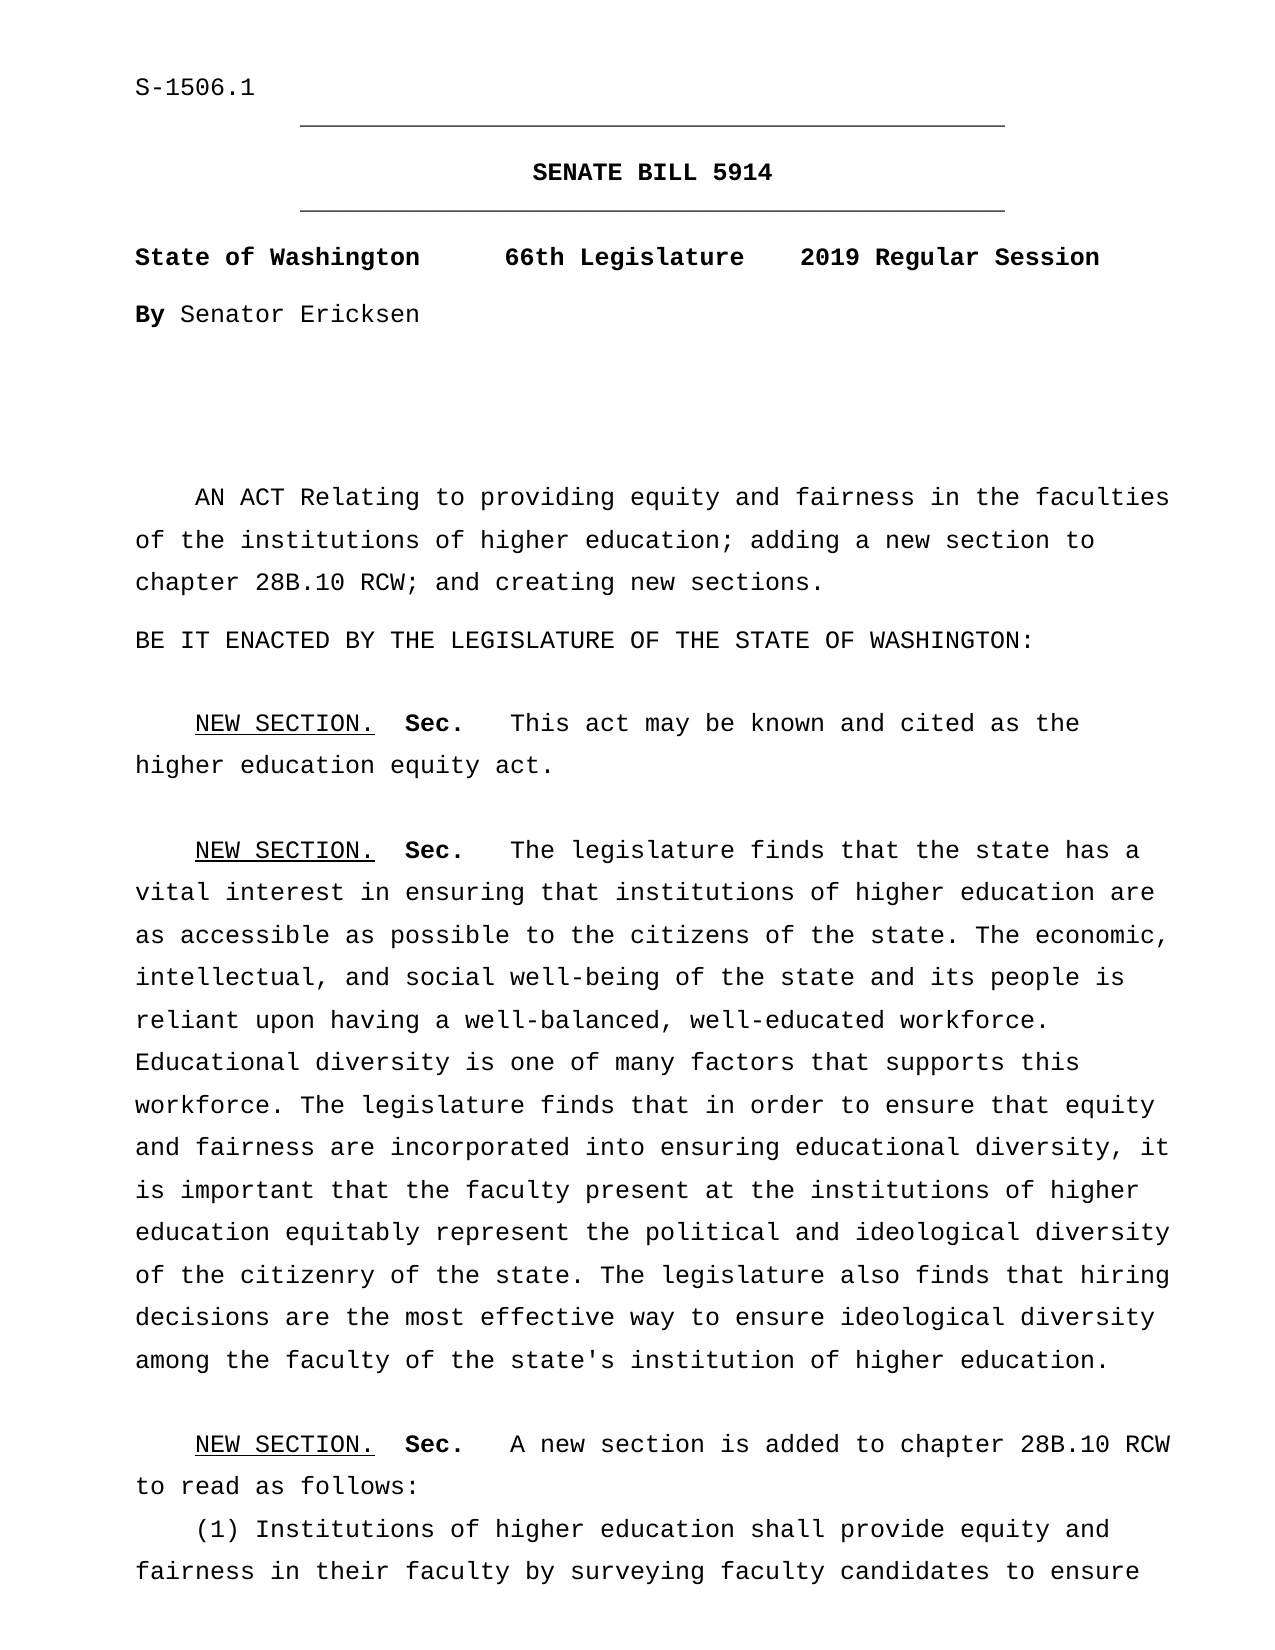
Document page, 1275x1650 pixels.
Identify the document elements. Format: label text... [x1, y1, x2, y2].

text _______________________________________________ [135, 103, 1170, 132]
text AN ACT Relating to providing equity and fairness in the faculties of the institutions of higher education; adding a new section to chapter 28B.10 RCW; and creating new sections. [135, 472, 1170, 599]
text NEW SECTION. Sec. A new section is added to chapter 28B.10 RCW to read as follows: [135, 1418, 1170, 1503]
text S-1506.1 [135, 75, 1170, 103]
text State of Washington 66th Legislature 2019 Regular Session [135, 245, 1170, 273]
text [135, 1503, 1170, 1588]
text SENATE BILL 5914 [135, 160, 1170, 188]
text NEW SECTION. Sec. The legislature finds that the state has a vital interest in ensuring that institutions of higher education are as accessible as possible to the citizens of the state. The economic, intellectual, and social well-being of the state and its people is reliant upon having a well-balanced, well-educated workforce. Educational diversity is one of many factors that supports this workforce. The legislature finds that in order to ensure that equity and fairness are incorporated into ensuring educational diversity, it is important that the faculty present at the institutions of higher education equitably represent the political and ideological diversity of the citizenry of the state. The legislature also finds that hiring decisions are the most effective way to ensure ideological diversity among the faculty of the state's institution of higher education. [135, 824, 1170, 1377]
text By Senator Ericksen [135, 302, 1170, 330]
text BE IT ENACTED BY THE LEGISLATURE OF THE STATE OF WASHINGTON: [135, 627, 1170, 656]
text _______________________________________________ [135, 188, 1170, 217]
text NEW SECTION. Sec. This act may be known and cited as the higher education equity act. [135, 697, 1170, 782]
